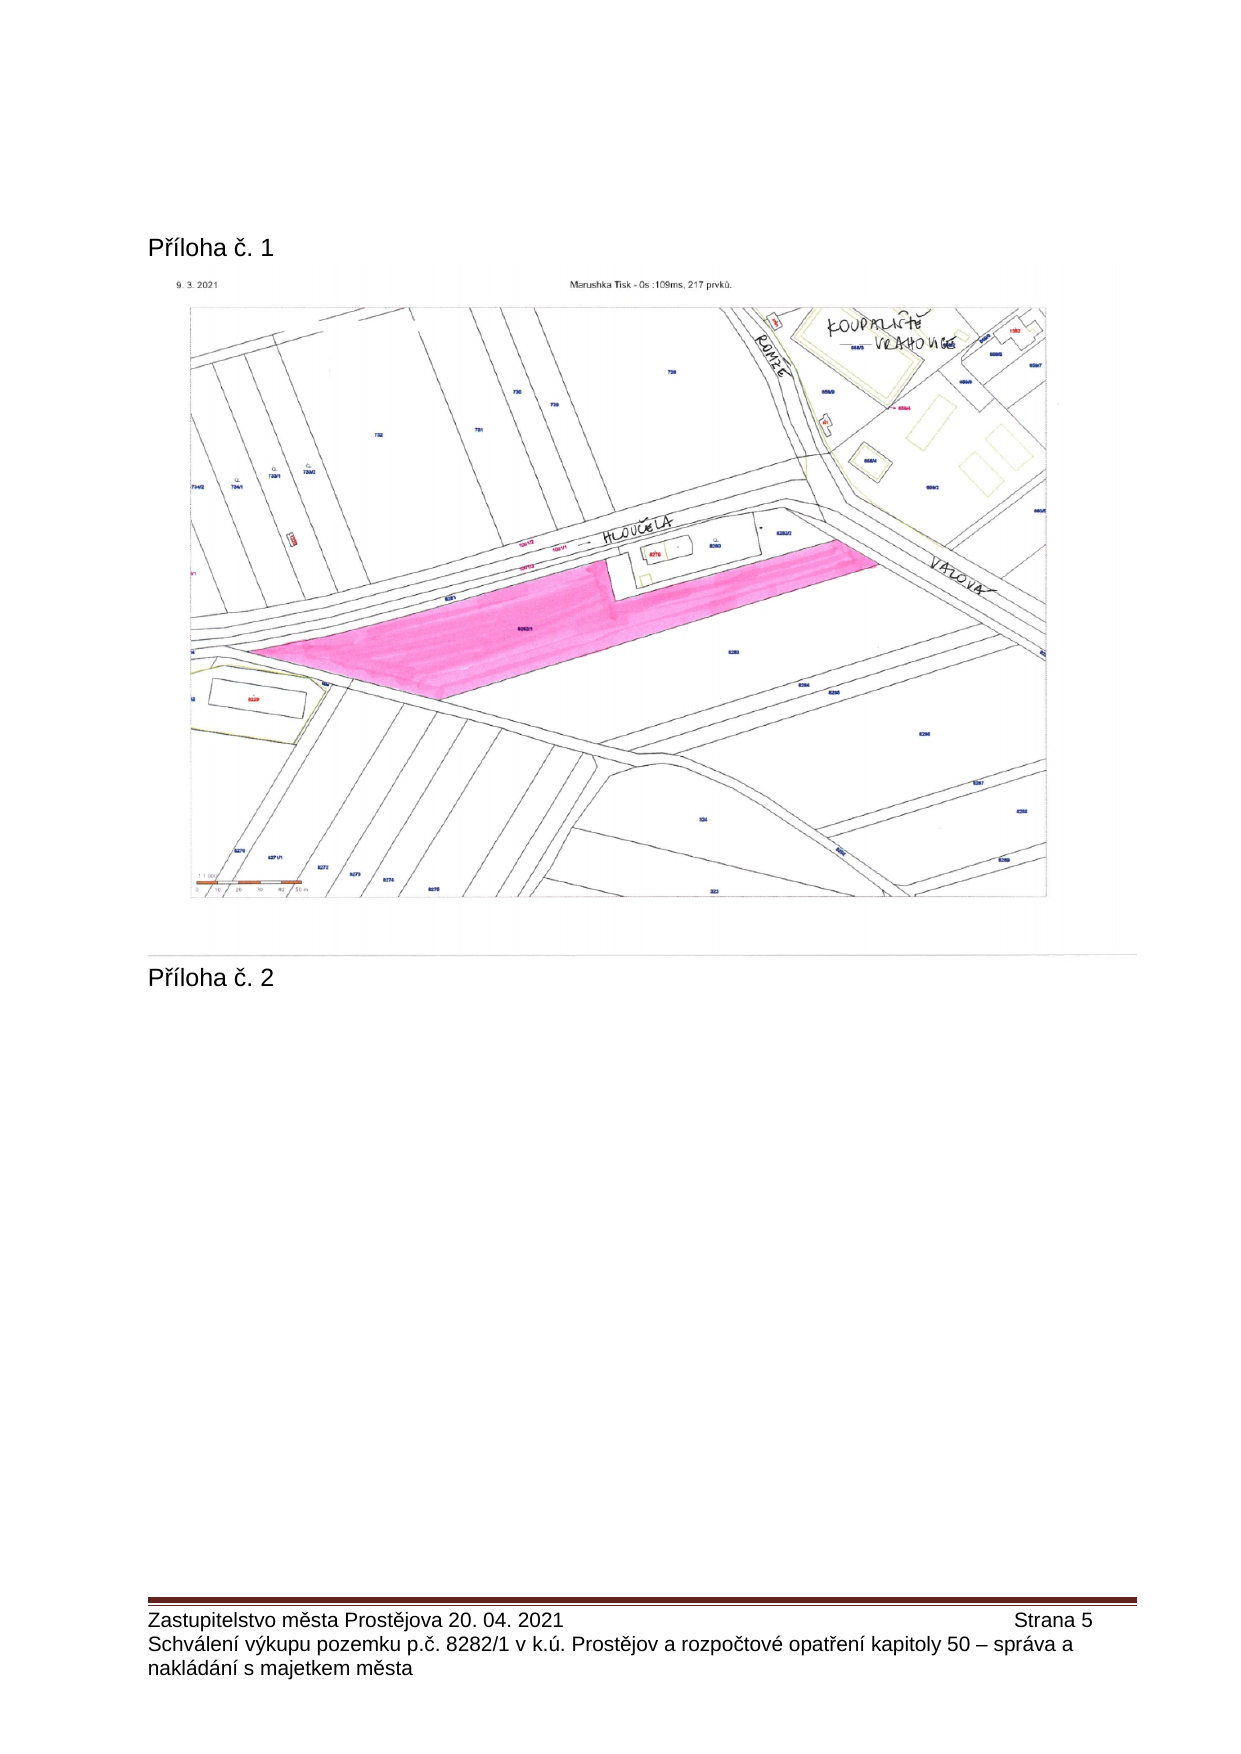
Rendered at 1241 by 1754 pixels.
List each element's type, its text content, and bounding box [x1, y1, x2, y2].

text Příloha č. 2 [148, 963, 1137, 991]
text Příloha č. 1 [148, 233, 1137, 262]
picture [149, 264, 1137, 963]
